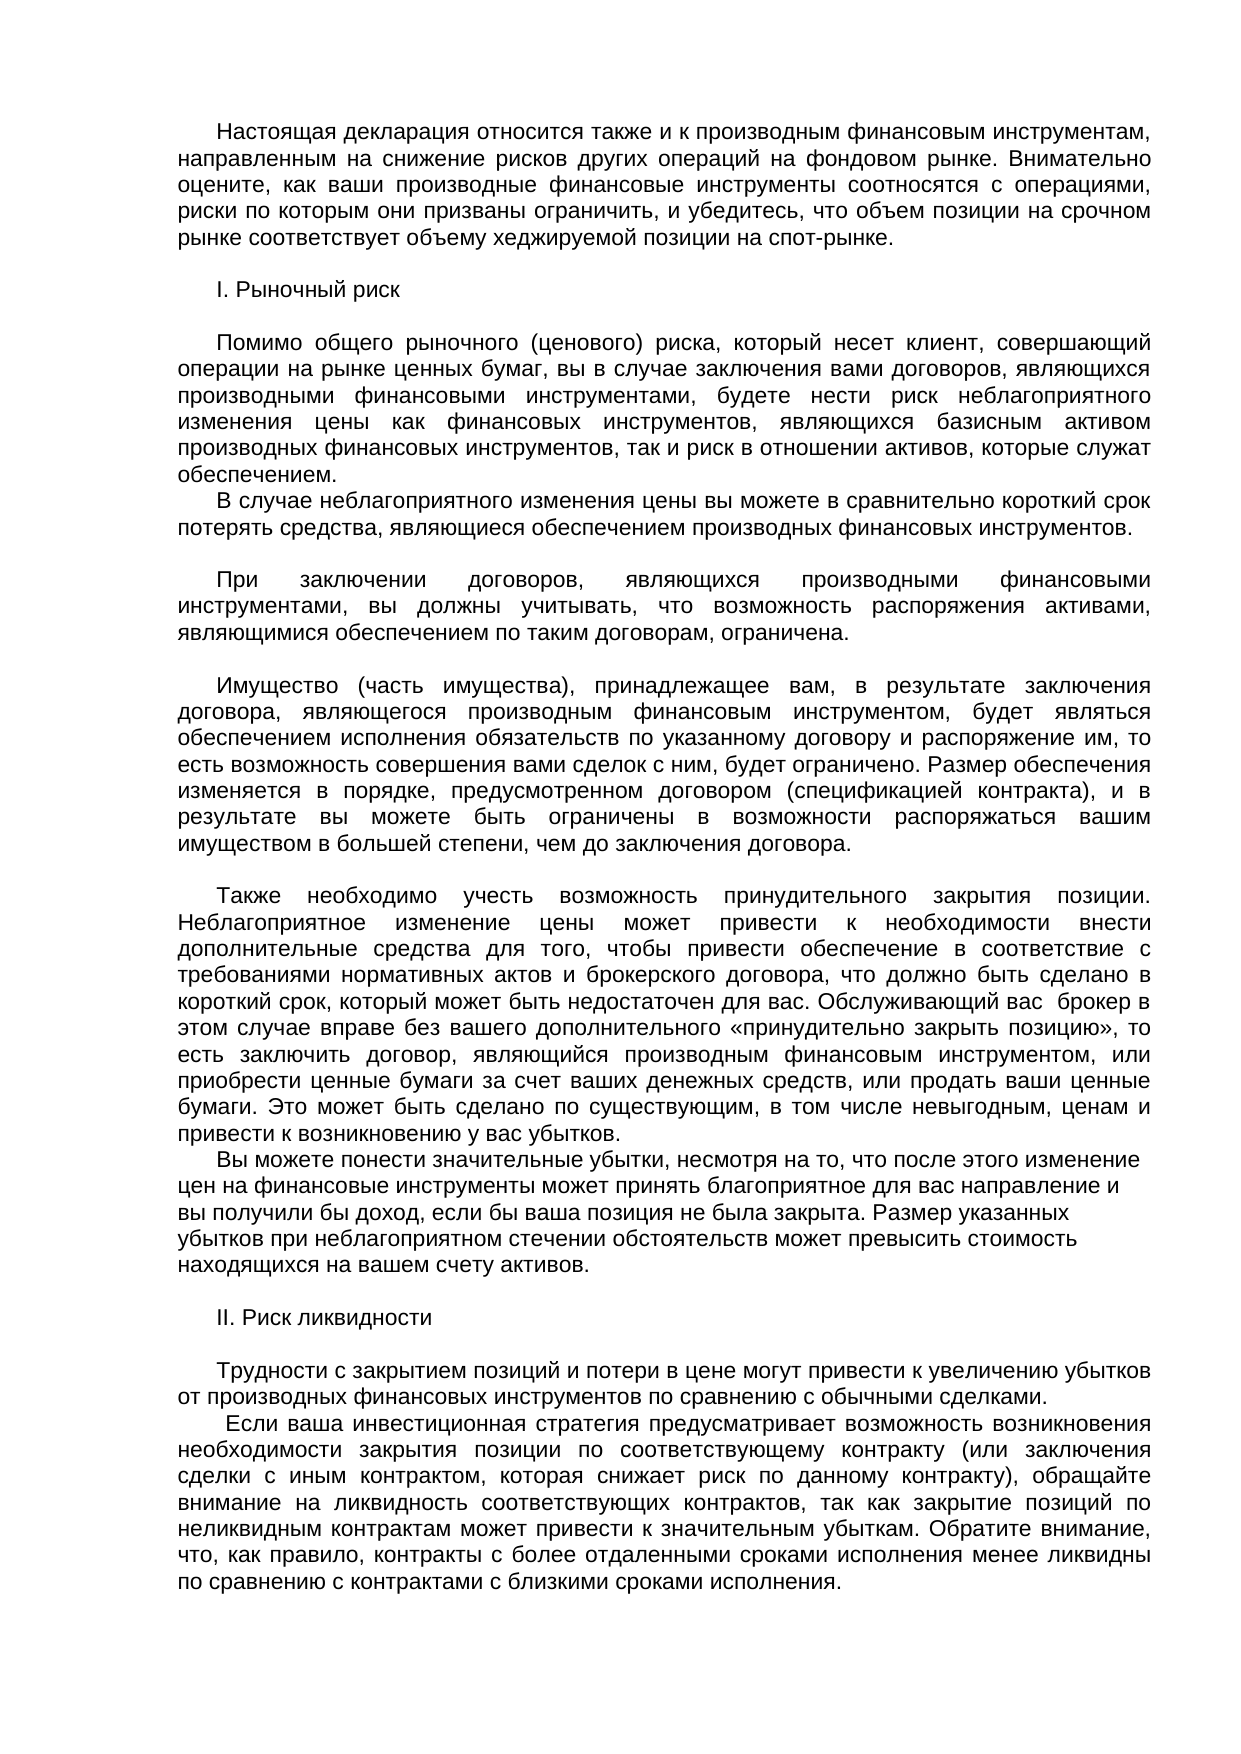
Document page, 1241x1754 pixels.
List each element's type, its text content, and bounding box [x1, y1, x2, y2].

text Трудности с закрытием позиций и потери в цене могут привести к увеличению убытков от производных финансовых инструментов по сравнению с обычными сделками. [177, 1357, 1152, 1409]
text Помимо общего рыночного (ценового) риска, который несет клиент, совершающий операции на рынке ценных бумаг, вы в случае заключения вами договоров, являющихся производными финансовыми инструментами, будете нести риск неблагоприятного изменения цены как финансовых инструментов, являющихся базисным активом производных финансовых инструментов, так и риск в отношении активов, которые служат обеспечением. [177, 329, 1152, 487]
text II. Риск ликвидности [177, 1304, 1152, 1330]
text Имущество (часть имущества), принадлежащее вам, в результате заключения договора, являющегося производным финансовым инструментом, будет являться обеспечением исполнения обязательств по указанному договору и распоряжение им, то есть возможность совершения вами сделок с ним, будет ограничено. Размер обеспечения изменяется в порядке, предусмотренном договором (спецификацией контракта), и в результате вы можете быть ограничены в возможности распоряжаться вашим имуществом в большей степени, чем до заключения договора. [177, 672, 1152, 856]
text Настоящая декларация относится также и к производным финансовым инструментам, направленным на снижение рисков других операций на фондовом рынке. Внимательно оцените, как ваши производные финансовые инструменты соотносятся с операциями, риски по которым они призваны ограничить, и убедитесь, что объем позиции на срочном рынке соответствует объему хеджируемой позиции на спот-рынке. [177, 118, 1152, 250]
text В случае неблагоприятного изменения цены вы можете в сравнительно короткий срок потерять средства, являющиеся обеспечением производных финансовых инструментов. [177, 487, 1152, 540]
text Если ваша инвестиционная стратегия предусматривает возможность возникновения необходимости закрытия позиции по соответствующему контракту (или заключения сделки с иным контрактом, которая снижает риск по данному контракту), обращайте внимание на ликвидность соответствующих контрактов, так как закрытие позиций по неликвидным контрактам может привести к значительным убыткам. Обратите внимание, что, как правило, контракты с более отдаленными сроками исполнения менее ликвидны по сравнению с контрактами с близкими сроками исполнения. [177, 1409, 1152, 1594]
text Вы можете понести значительные убытки, несмотря на то, что после этого изменение цен на финансовые инструменты может принять благоприятное для вас направление и вы получили бы доход, если бы ваша позиция не была закрыта. Размер указанных убытков при неблагоприятном стечении обстоятельств может превысить стоимость находящихся на вашем счету активов. [177, 1146, 1152, 1278]
text I. Рыночный риск [177, 276, 1152, 303]
text При заключении договоров, являющихся производными финансовыми инструментами, вы должны учитывать, что возможность распоряжения активами, являющимися обеспечением по таким договорам, ограничена. [177, 566, 1152, 645]
text Также необходимо учесть возможность принудительного закрытия позиции. Неблагоприятное изменение цены может привести к необходимости внести дополнительные средства для того, чтобы привести обеспечение в соответствие с требованиями нормативных актов и брокерского договора, что должно быть сделано в короткий срок, который может быть недостаточен для вас. Обслуживающий вас брокер в этом случае вправе без вашего дополнительного «принудительно закрыть позицию», то есть заключить договор, являющийся производным финансовым инструментом, или приобрести ценные бумаги за счет ваших денежных средств, или продать ваши ценные бумаги. Это может быть сделано по существующим, в том числе невыгодным, ценам и привести к возникновению у вас убытков. [177, 882, 1152, 1146]
